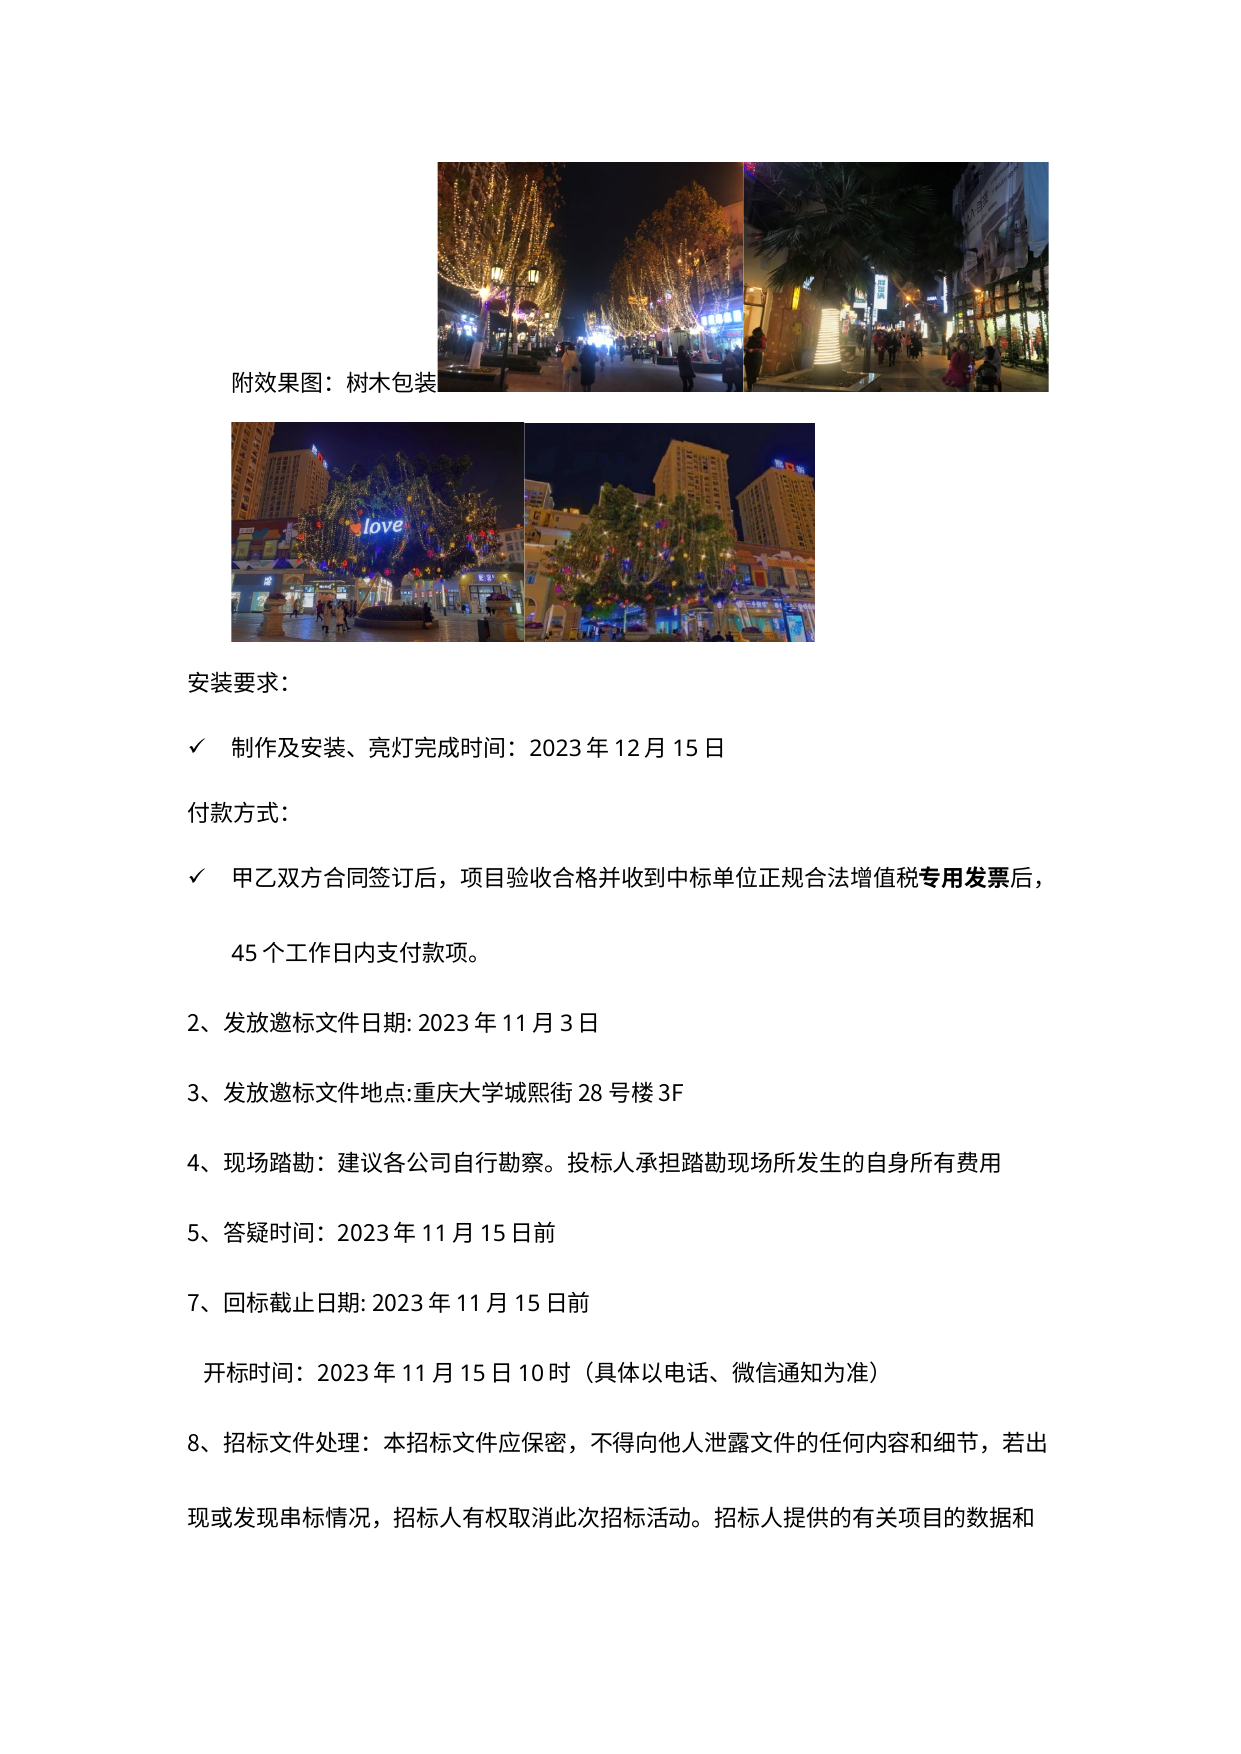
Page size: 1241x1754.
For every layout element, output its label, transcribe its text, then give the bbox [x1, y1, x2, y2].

list 甲乙双方合同签订后，项目验收合格并收到中标单位正规合法增值税专用发票后，45个工作日内支付款项。 [187, 844, 1053, 984]
text 3、发放邀标文件地点:重庆大学城熙街28号楼3F [187, 1059, 1053, 1124]
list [187, 1409, 1053, 1549]
list 制作及安装、亮灯完成时间：2023年12月15日 [187, 714, 1053, 779]
picture [437, 162, 1049, 392]
text 5、答疑时间：2023年11月15日前 [187, 1199, 1053, 1264]
text 7、回标截止日期: 2023年11月15日前 [187, 1269, 1053, 1334]
text 2、发放邀标文件日期: 2023年11月3日 [187, 989, 1053, 1054]
picture [231, 422, 815, 642]
text 安装要求： [187, 649, 1053, 714]
text 付款方式： [187, 779, 1053, 844]
text 4、现场踏勘：建议各公司自行勘察。投标人承担踏勘现场所发生的自身所有费用 [187, 1129, 1053, 1194]
text 开标时间：2023年11月15日10时（具体以电话、微信通知为准） [187, 1339, 1053, 1404]
